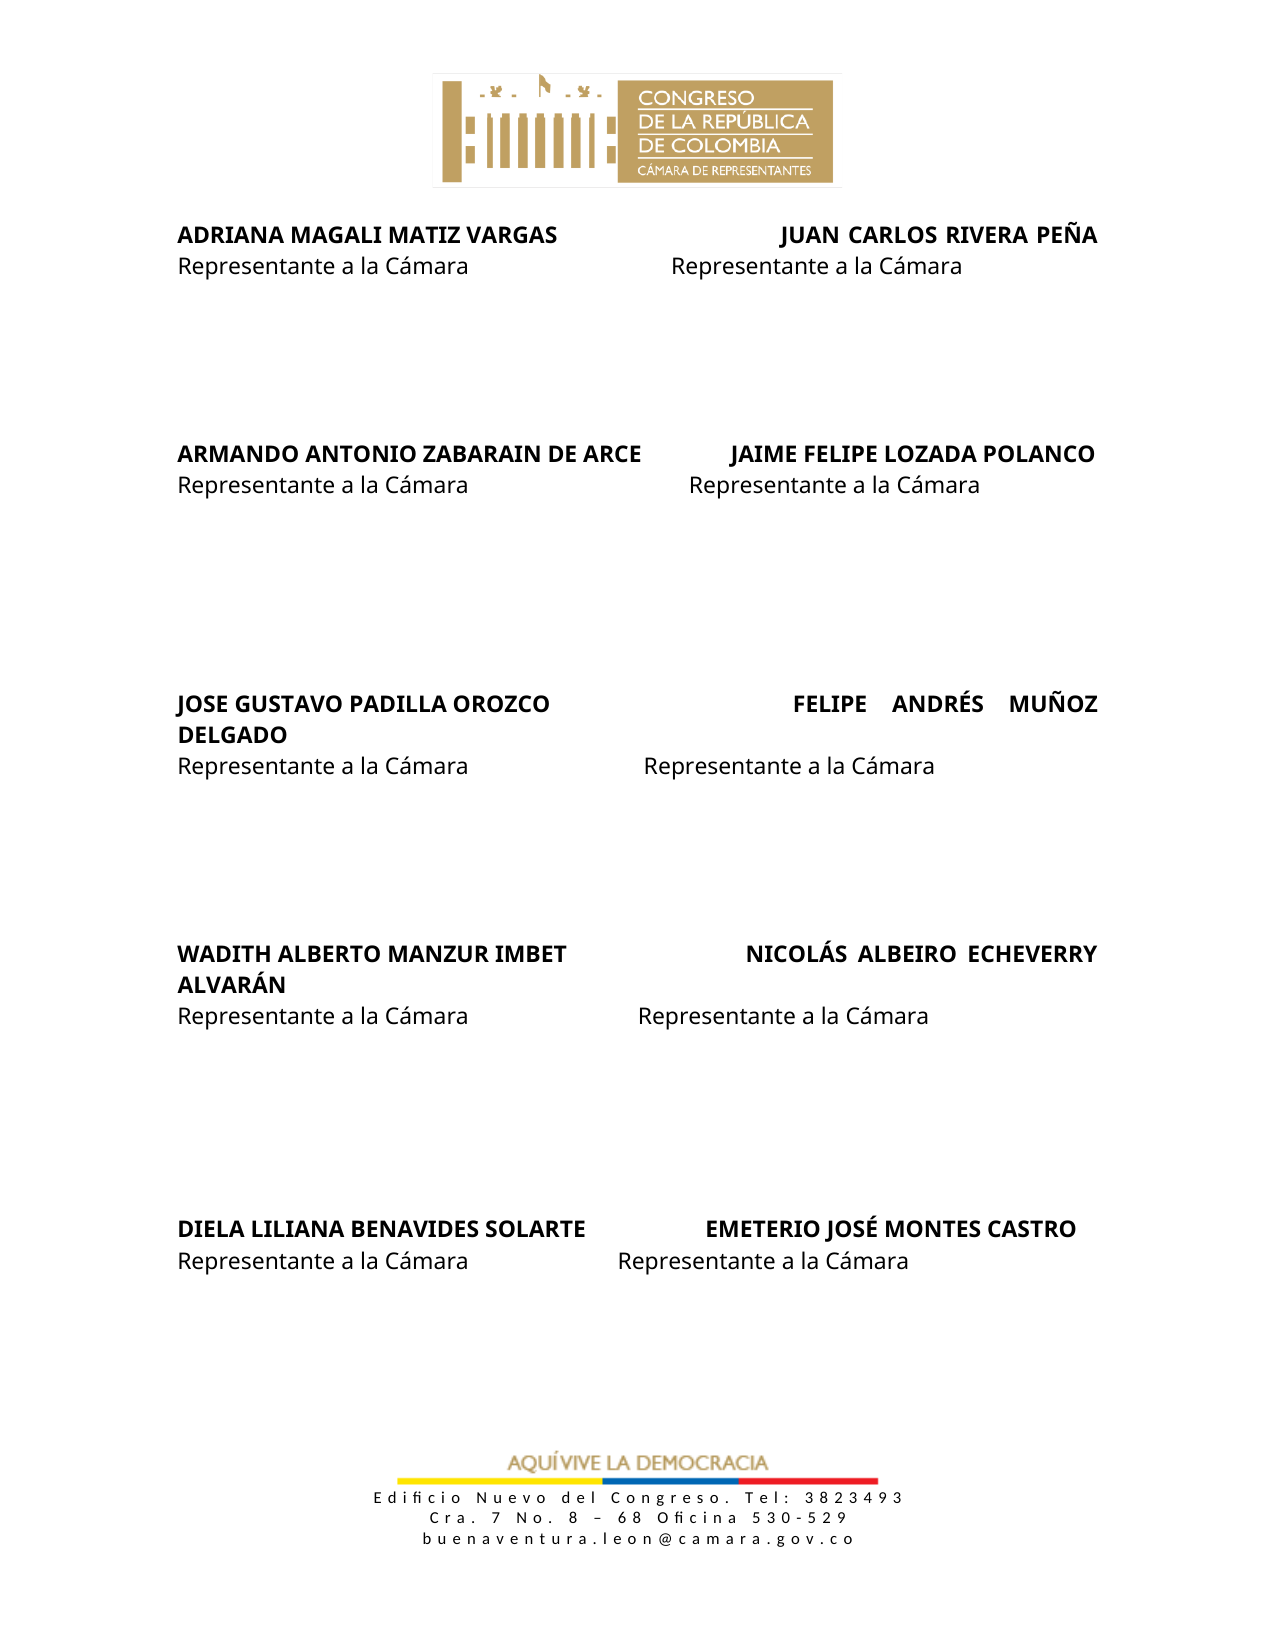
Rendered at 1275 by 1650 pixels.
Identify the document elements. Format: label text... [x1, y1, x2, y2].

text DIELA LILIANA BENAVIDES SOLARTE EMETERIO JOSÉ MONTES CASTRO [177, 1213, 1098, 1244]
text Representante a la Cámara Representante a la Cámara [177, 469, 1098, 500]
picture [432, 73, 843, 188]
text JOSE GUSTAVO PADILLA OROZCO FELIPE ANDRÉS MUÑOZ DELGADO [177, 688, 1098, 750]
picture [382, 1443, 893, 1488]
text Representante a la Cámara Representante a la Cámara [177, 1244, 1098, 1276]
text Representante a la Cámara Representante a la Cámara [177, 750, 1098, 782]
text Representante a la Cámara Representante a la Cámara [177, 1000, 1098, 1032]
text ADRIANA MAGALI MATIZ VARGAS JUAN CARLOS RIVERA PEÑA Representante a la Cámara Representante a la Cámara [177, 219, 1098, 282]
text WADITH ALBERTO MANZUR IMBET NICOLÁS ALBEIRO ECHEVERRY ALVARÁN [177, 938, 1098, 1000]
text ARMANDO ANTONIO ZABARAIN DE ARCE JAIME FELIPE LOZADA POLANCO [177, 438, 1098, 469]
